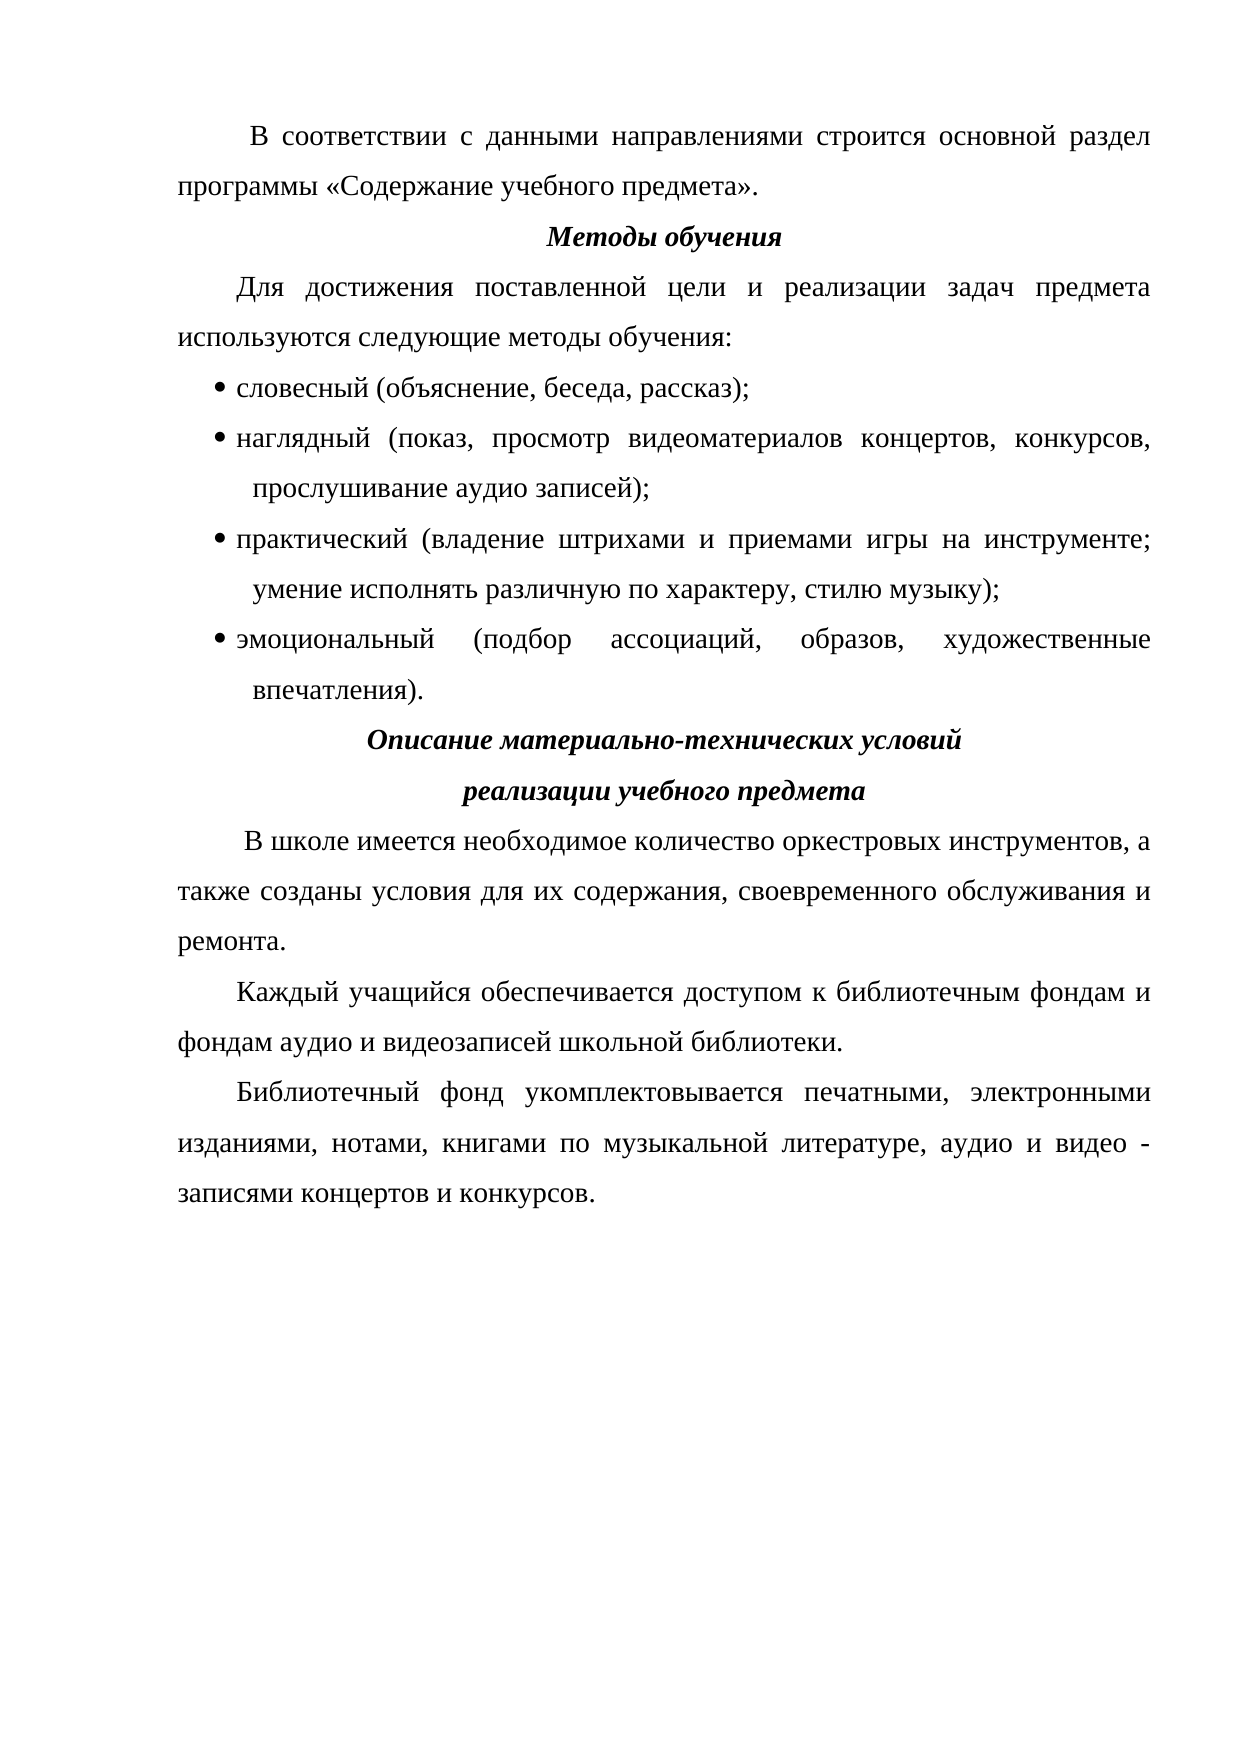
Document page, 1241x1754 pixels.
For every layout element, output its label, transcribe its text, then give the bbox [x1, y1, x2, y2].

text В соответствии с данными направлениями строится основной раздел программы «Содержание учебного предмета». [177, 118, 1152, 202]
text Библиотечный фонд укомплектовывается печатными, электронными изданиями, нотами, книгами по музыкальной литературе, аудио и видео - записями концертов и конкурсов. [177, 1074, 1152, 1209]
text Для достижения поставленной цели и реализации задач предмета используются следующие методы обучения: [177, 269, 1152, 353]
list наглядный (показ, просмотр видеоматериалов концертов, конкурсов, прослушивание аудио записей); [215, 420, 1152, 504]
text реализации учебного предмета [177, 773, 1152, 806]
list эмоциональный (подбор ассоциаций, образов, художественные впечатления). [215, 622, 1152, 706]
text Описание материально-технических условий [177, 722, 1152, 756]
text Методы обучения [177, 219, 1152, 252]
list практический (владение штрихами и приемами игры на инструменте; умение исполнять различную по характеру, стилю музыку); [215, 521, 1152, 605]
text В школе имеется необходимое количество оркестровых инструментов, а также созданы условия для их содержания, своевременного обслуживания и ремонта. [177, 823, 1152, 957]
text Каждый учащийся обеспечивается доступом к библиотечным фондам и фондам аудио и видеозаписей школьной библиотеки. [177, 974, 1152, 1058]
list словесный (объяснение, беседа, рассказ); [215, 370, 1152, 403]
